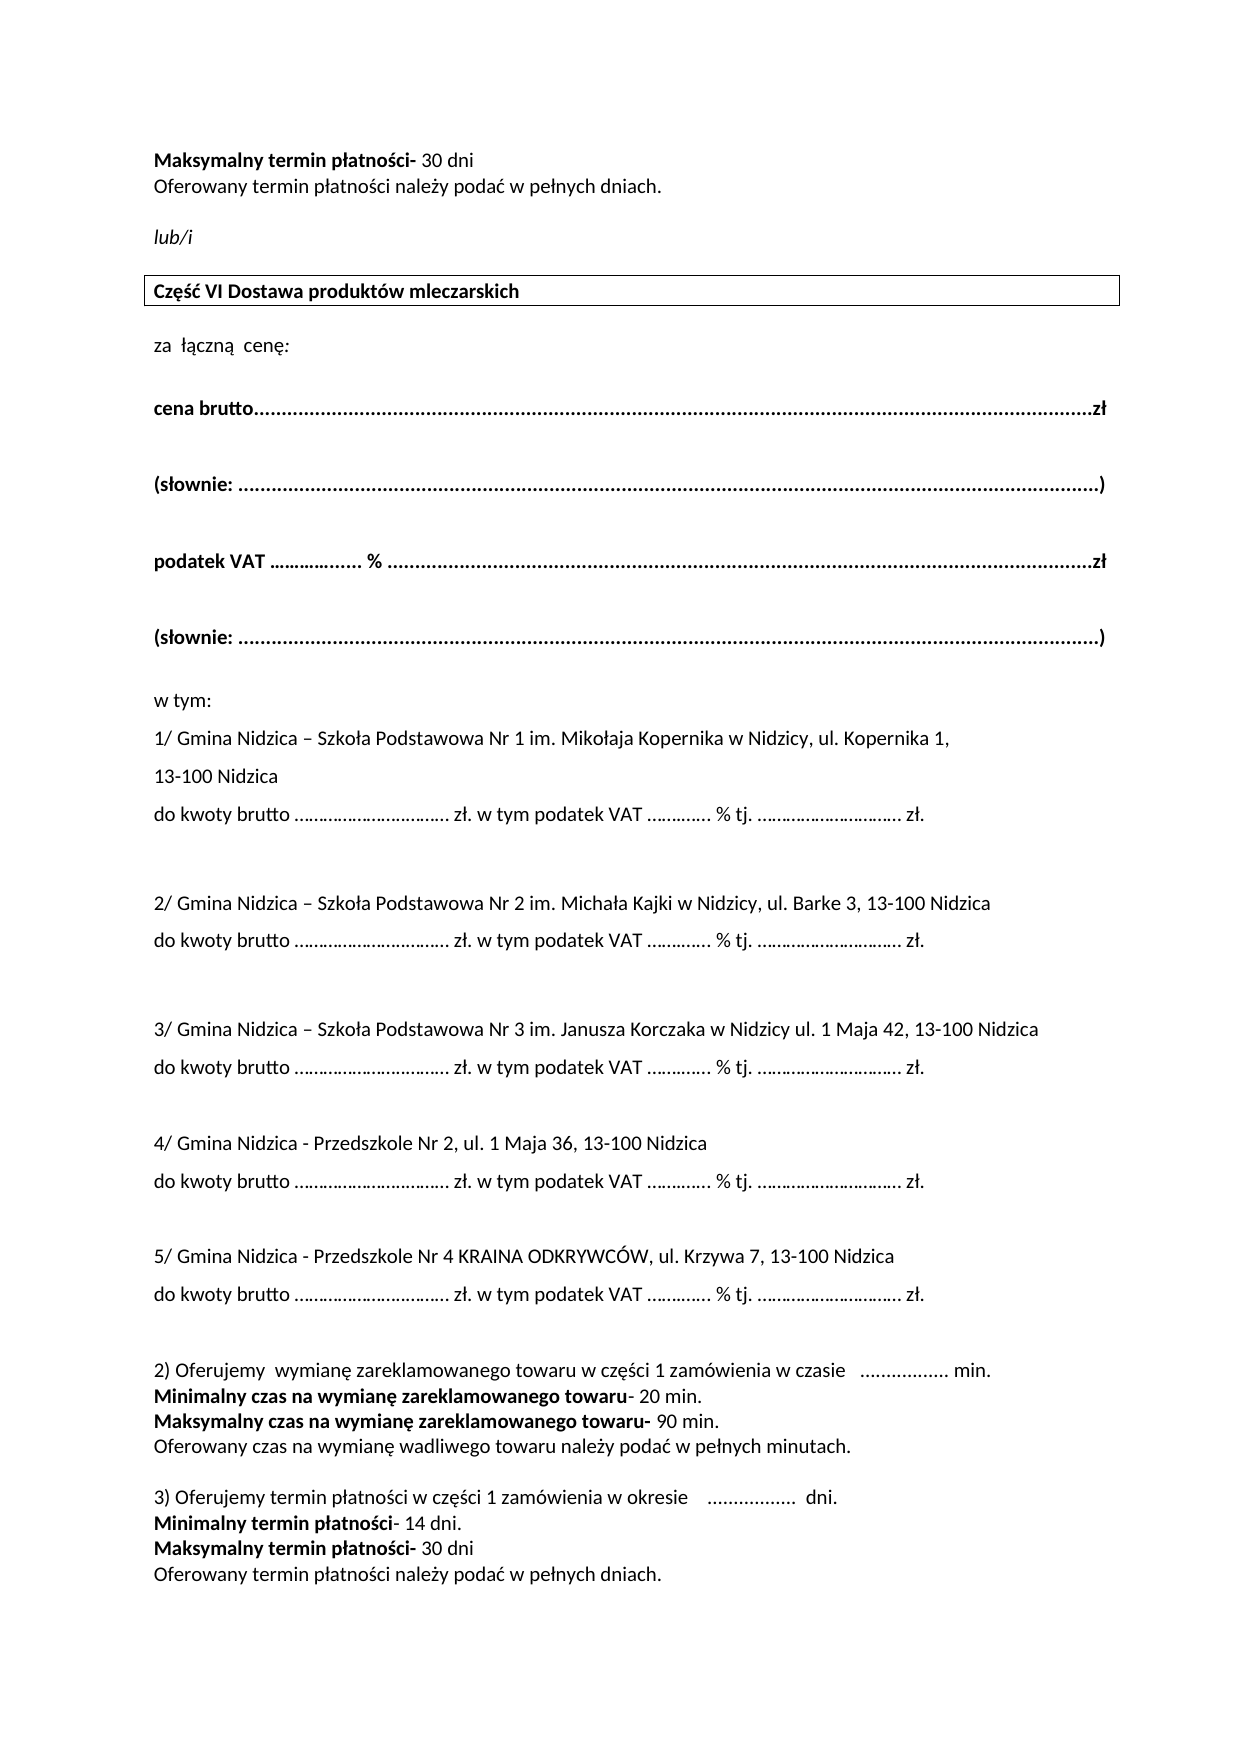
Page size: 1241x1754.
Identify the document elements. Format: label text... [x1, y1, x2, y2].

text 2) Oferujemy wymianę zareklamowanego towaru w części 1 zamówienia w czasie ................. min. [153, 1357, 1110, 1383]
text Maksymalny termin płatności- 30 dni [153, 1535, 1110, 1561]
text Minimalny termin płatności- 14 dni. [153, 1510, 1110, 1535]
text 13-100 Nidzica [153, 763, 1113, 789]
text (słownie: ...........................................................................................................................................................) [153, 472, 1110, 497]
text Oferowany czas na wymianę wadliwego towaru należy podać w pełnych minutach. [153, 1434, 1110, 1459]
text za łączną cenę: [153, 332, 1110, 357]
text 3) Oferujemy termin płatności w części 1 zamówienia w okresie ................. dni. [153, 1484, 1110, 1510]
text Część VI Dostawa produktów mleczarskich [145, 276, 1119, 305]
text w tym: [153, 687, 1113, 713]
text 5/ Gmina Nidzica - Przedszkole Nr 4 KRAINA ODKRYWCÓW, ul. Krzywa 7, 13-100 Nidzica [153, 1244, 1113, 1269]
text podatek VAT …………...... % ...............................................................................................................................zł [153, 548, 1110, 573]
text Maksymalny czas na wymianę zareklamowanego towaru- 90 min. [153, 1408, 1110, 1434]
text (słownie: ...........................................................................................................................................................) [153, 624, 1110, 649]
text 2/ Gmina Nidzica – Szkoła Podstawowa Nr 2 im. Michała Kajki w Nidzicy, ul. Barke 3, 13-100 Nidzica [153, 890, 1113, 915]
text Oferowany termin płatności należy podać w pełnych dniach. [153, 1561, 1110, 1586]
text 4/ Gmina Nidzica - Przedszkole Nr 2, ul. 1 Maja 36, 13-100 Nidzica [153, 1130, 1113, 1155]
text do kwoty brutto …………………..……… zł. w tym podatek VAT …….…... % tj. ………………………… zł. [153, 1168, 1113, 1193]
text do kwoty brutto …………………..……… zł. w tym podatek VAT …….…... % tj. ………………………… zł. [153, 801, 1113, 827]
text Oferowany termin płatności należy podać w pełnych dniach. [153, 173, 1110, 198]
text lub/i [153, 224, 1110, 249]
text 1/ Gmina Nidzica – Szkoła Podstawowa Nr 1 im. Mikołaja Kopernika w Nidzicy, ul. Kopernika 1, [153, 725, 1113, 751]
text do kwoty brutto …………………..……… zł. w tym podatek VAT …….…... % tj. ………………………… zł. [153, 1282, 1113, 1307]
text cena brutto.......................................................................................................................................................zł [153, 395, 1110, 421]
text do kwoty brutto …………………..……… zł. w tym podatek VAT …….…... % tj. ………………………… zł. [153, 1054, 1113, 1079]
text do kwoty brutto …………………..……… zł. w tym podatek VAT …….…... % tj. ………………………… zł. [153, 928, 1113, 953]
text 3/ Gmina Nidzica – Szkoła Podstawowa Nr 3 im. Janusza Korczaka w Nidzicy ul. 1 Maja 42, 13-100 Nidzica [153, 1016, 1113, 1042]
text Maksymalny termin płatności- 30 dni [153, 148, 1110, 173]
text Minimalny czas na wymianę zareklamowanego towaru- 20 min. [153, 1383, 1110, 1408]
